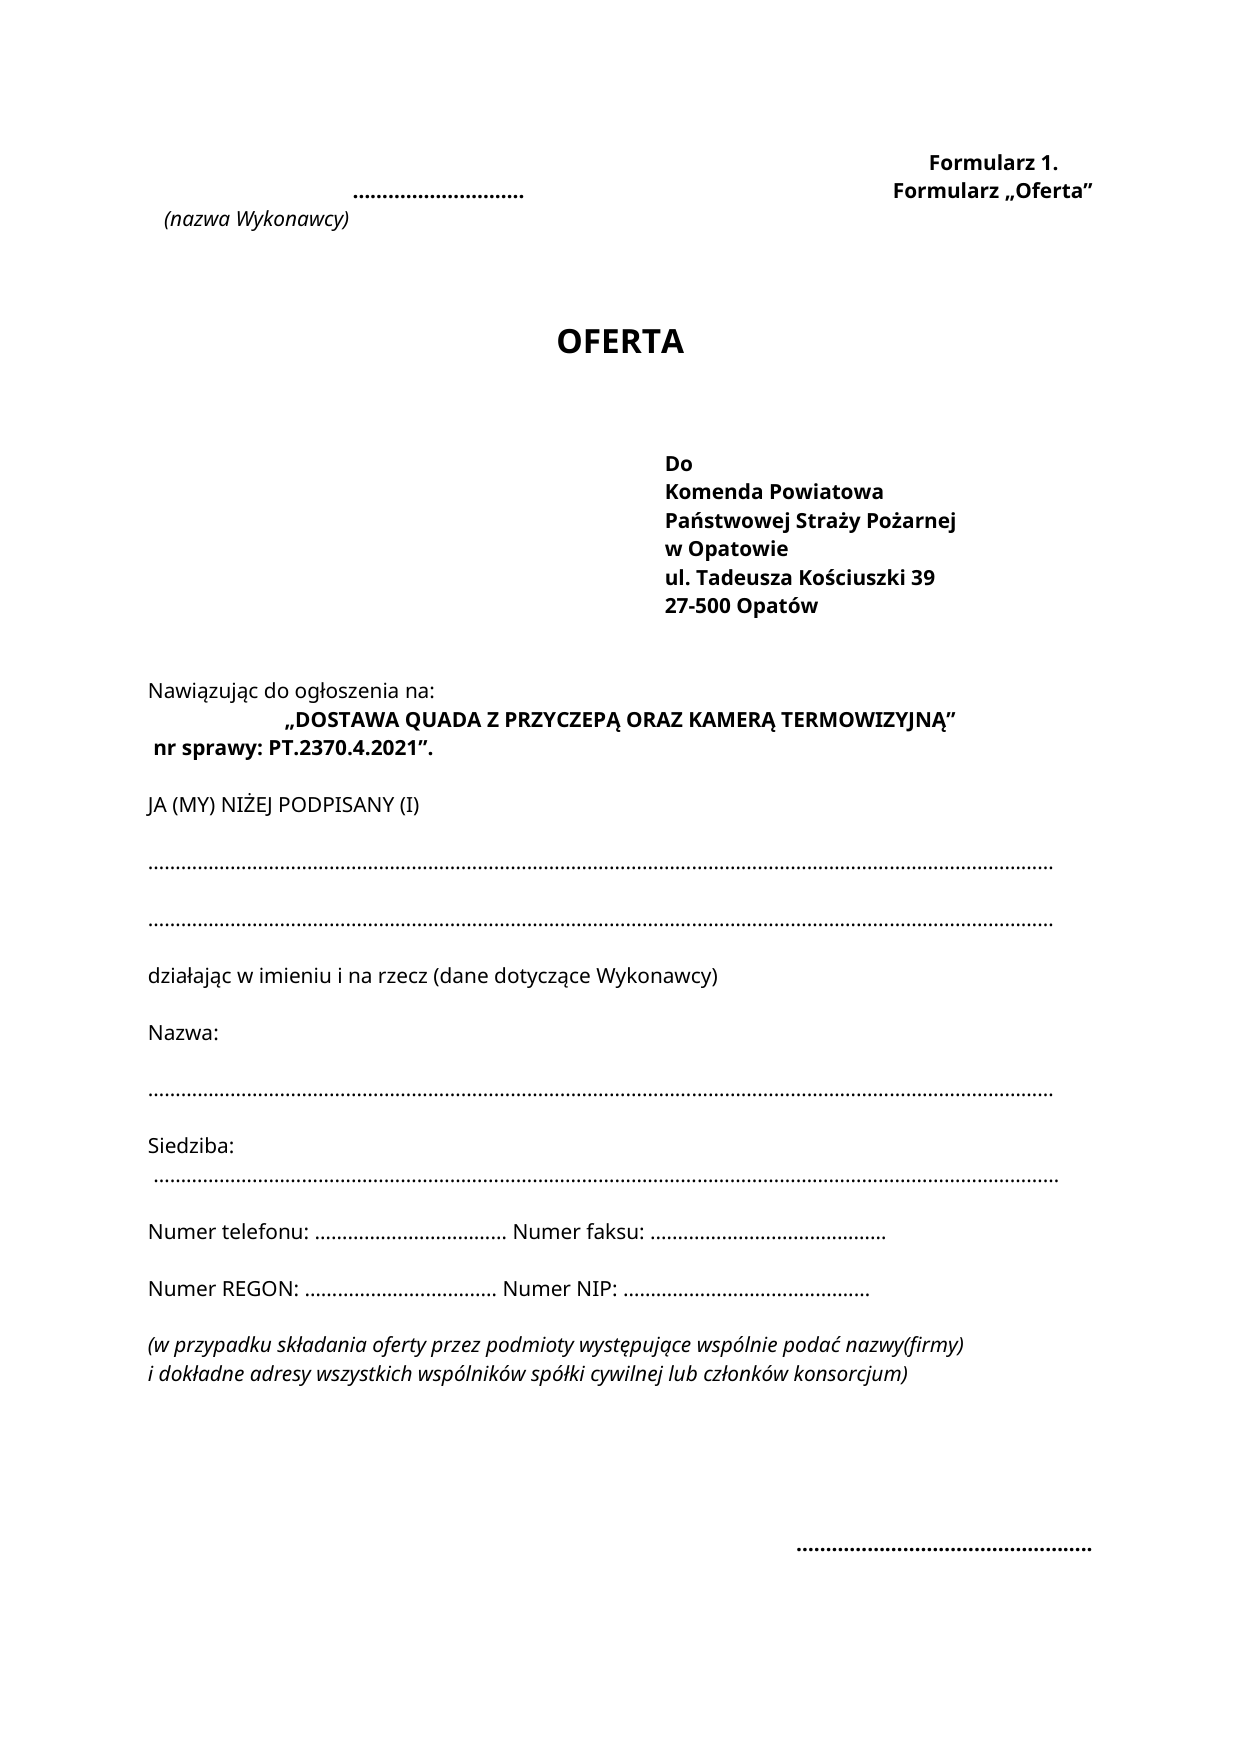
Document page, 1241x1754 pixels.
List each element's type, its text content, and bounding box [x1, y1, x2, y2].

text ………………………………………….. [148, 1529, 1093, 1558]
text OFERTA [148, 318, 1093, 364]
text ………………………………………………………………………………………………………………………………………………… [148, 904, 1093, 932]
text Państwowej Straży Pożarnej w Opatowie [664, 506, 1093, 563]
text Do [664, 449, 1093, 477]
text Formularz 1. [738, 148, 1093, 176]
text JA (MY) NIŻEJ PODPISANY (I) [148, 790, 1093, 819]
text ul. Tadeusza Kościuszki 39 [664, 563, 1093, 591]
text Nazwa: [148, 1018, 1093, 1046]
text Nawiązując do ogłoszenia na: [148, 676, 1093, 705]
text „DOSTAWA QUADA Z PRZYCZEPĄ ORAZ KAMERĄ TERMOWIZYJNĄ” [148, 705, 1093, 733]
text Numer telefonu: ……………..……………… Numer faksu: .………………….……..………… [148, 1217, 1093, 1245]
text Numer REGON: …………………..….…..… Numer NIP: ……………………………..…….… [148, 1274, 1093, 1302]
text ………………………………………………………………………………………………………………………………………………… [148, 1074, 1093, 1103]
text (w przypadku składania oferty przez podmioty występujące wspólnie podać nazwy(firmy) [148, 1331, 1093, 1359]
text ……………………….. Formularz „Oferta” [148, 176, 1093, 204]
text działając w imieniu i na rzecz (dane dotyczące Wykonawcy) [148, 961, 1093, 989]
text Siedziba: [148, 1131, 1093, 1160]
text nr sprawy: PT.2370.4.2021”. [148, 733, 1093, 762]
text (nazwa Wykonawcy) [148, 204, 1093, 233]
text ………………………………………………………………………………………………………………………………………………… [148, 1160, 1093, 1188]
text i dokładne adresy wszystkich wspólników spółki cywilnej lub członków konsorcjum) [148, 1359, 1093, 1387]
text ………………………………………………………………………………………………………………………………………………… [148, 847, 1093, 876]
text Komenda Powiatowa [664, 477, 1093, 506]
text 27-500 Opatów [664, 591, 1093, 619]
